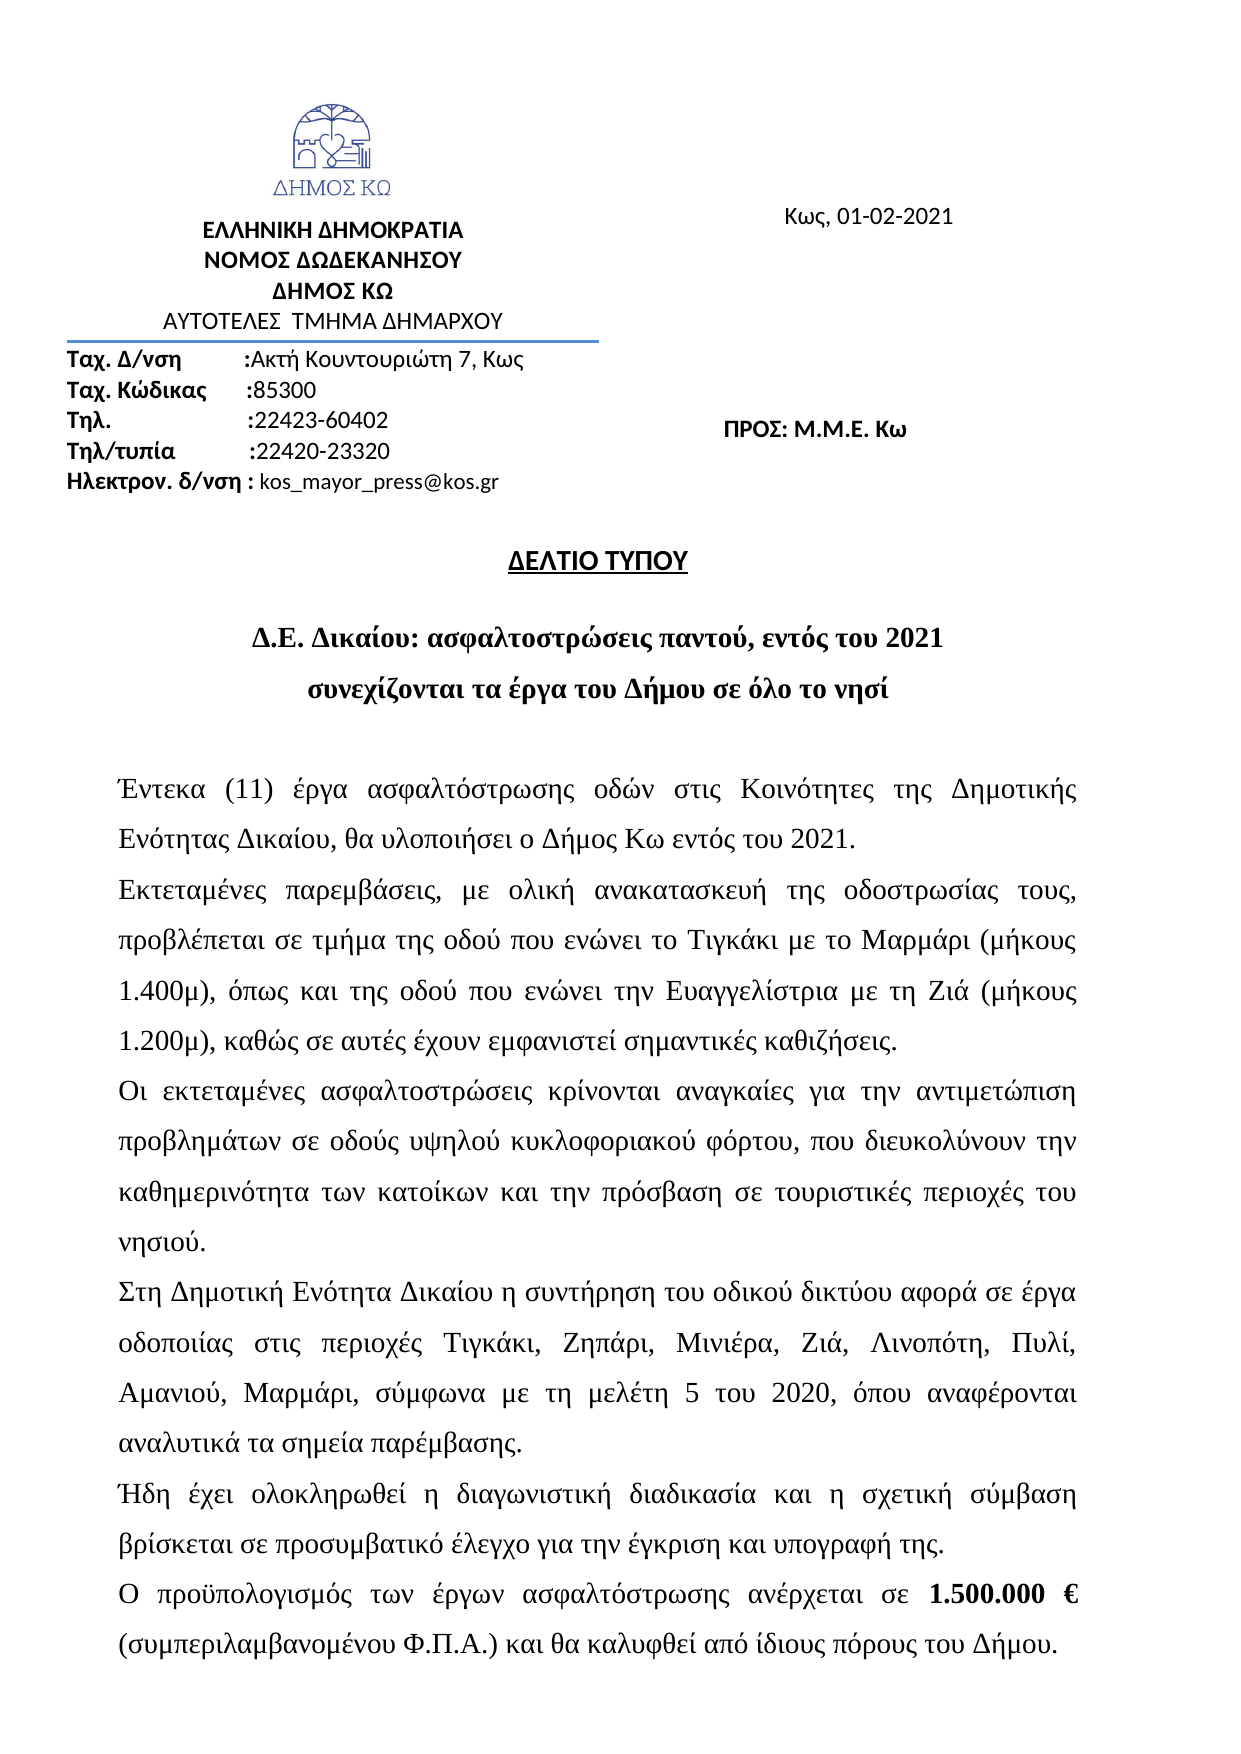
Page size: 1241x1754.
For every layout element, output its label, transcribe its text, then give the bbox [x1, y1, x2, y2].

text ΠΡΟΣ: Μ.Μ.Ε. Κω [615, 413, 1078, 443]
picture [270, 96, 396, 214]
text Έντεκα (11) έργα ασφαλτόστρωσης οδών στις Κοινότητες της Δημοτικής Ενότητας Δικαίου, θα υλοποιήσει ο Δήμος Κω εντός του 2021. [118, 771, 1078, 855]
text Κως, 01-02-2021 [615, 200, 1078, 231]
text Εκτεταμένες παρεμβάσεις, με ολική ανακατασκευή της οδοστρωσίας τους, προβλέπεται σε τμήμα της οδού που ενώνει το Τιγκάκι με το Μαρμάρι (μήκους 1.400μ), όπως και της οδού που ενώνει την Ευαγγελίστρια με τη Ζιά (μήκους 1.200μ), καθώς σε αυτές έχουν εμφανιστεί σημαντικές καθιζήσεις. [118, 872, 1078, 1056]
text Στη Δημοτική Ενότητα Δικαίου η συντήρηση του οδικού δικτύου αφορά σε έργα οδοποιίας στις περιοχές Τιγκάκι, Ζηπάρι, Μινιέρα, Ζιά, Λινοπότη, Πυλί, Αμανιού, Μαρμάρι, σύμφωνα με τη μελέτη 5 του 2020, όπου αναφέρονται αναλυτικά τα σημεία παρέμβασης. [118, 1274, 1078, 1459]
text Οι εκτεταμένες ασφαλτοστρώσεις κρίνονται αναγκαίες για την αντιμετώπιση προβλημάτων σε οδούς υψηλού κυκλοφοριακού φόρτου, που διευκολύνουν την καθημερινότητα των κατοίκων και την πρόσβαση σε τουριστικές περιοχές του νησιού. [118, 1073, 1078, 1258]
text Ήδη έχει ολοκληρωθεί η διαγωνιστική διαδικασία και η σχετική σύμβαση βρίσκεται σε προσυμβατικό έλεγχο για την έγκριση και υπογραφή της. [118, 1476, 1078, 1559]
text συνεχίζονται τα έργα του Δήμου σε όλο το νησί [118, 671, 1078, 704]
text ΔΕΛΤΙΟ ΤΥΠΟΥ [118, 542, 1078, 577]
text Ο προϋπολογισμός των έργων ασφαλτόστρωσης ανέρχεται σε 1.500.000 € (συμπεριλαμβανομένου Φ.Π.Α.) και θα καλυφθεί από ίδιους πόρους του Δήμου. [118, 1576, 1078, 1660]
text Δ.Ε. Δικαίου: ασφαλτοστρώσεις παντού, εντός του 2021 [118, 620, 1078, 654]
